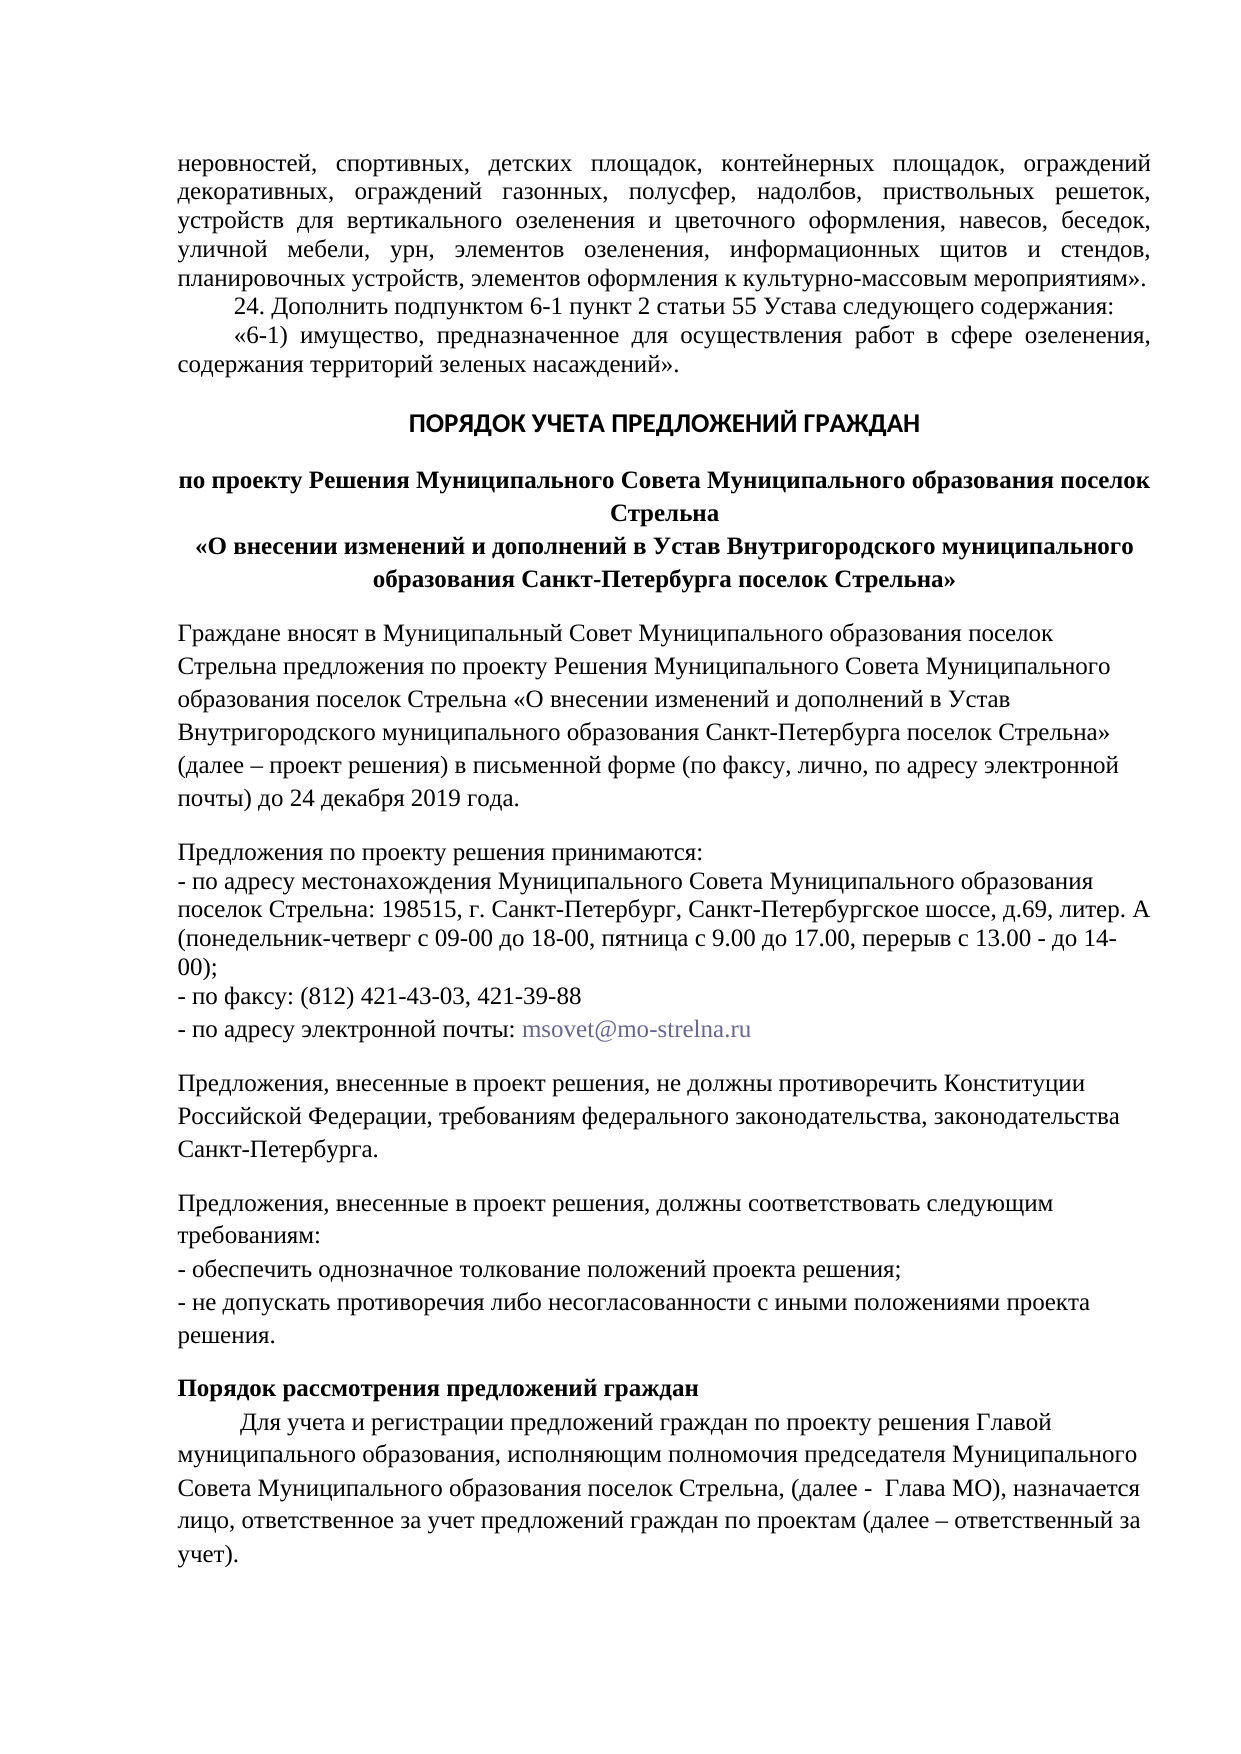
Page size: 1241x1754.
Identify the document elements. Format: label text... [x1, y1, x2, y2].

text - обеспечить однозначное толкование положений проекта решения; [177, 1254, 1152, 1282]
text Для учета и регистрации предложений граждан по проекту решения Главой муниципального образования, исполняющим полномочия председателя Муниципального Совета Муниципального образования поселок Стрельна, (далее - Глава МО), назначается лицо, ответственное за учет предложений граждан по проектам (далее – ответственный за учет). [177, 1407, 1152, 1567]
text Предложения, внесенные в проект решения, должны соответствовать следующим требованиям: [177, 1188, 1152, 1249]
text Граждане вносят в Муниципальный Совет Муниципального образования поселок Стрельна предложения по проекту Решения Муниципального Совета Муниципального образования поселок Стрельна «О внесении изменений и дополнений в Устав Внутригородского муниципального образования Санкт-Петербурга поселок Стрельна» (далее – проект решения) в письменной форме (по факсу, лично, по адресу электронной почты) до 24 декабря 2019 года. [177, 618, 1152, 812]
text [177, 148, 1152, 291]
text - по адресу электронной почты: msovet@mo-strelna.ru [177, 1014, 1152, 1043]
text Порядок рассмотрения предложений граждан [177, 1373, 1152, 1402]
text «6-1) имущество, предназначенное для осуществления работ в сфере озеленения, содержания территорий зеленых насаждений». [177, 320, 1152, 378]
text - по адресу местонахождения Муниципального Совета Муниципального образования поселок Стрельна: 198515, г. Санкт-Петербург, Санкт-Петербургское шоссе, д.69, литер. А (понедельник-четверг с 09-00 до 18-00, пятница с 9.00 до 17.00, перерыв с 13.00 - до 14-00); [177, 866, 1152, 981]
text Предложения по проекту решения принимаются: [177, 837, 1152, 866]
text - по факсу: (812) 421-43-03, 421-39-88 [177, 981, 1152, 1009]
text по проекту Решения Муниципального Совета Муниципального образования поселок Стрельна [177, 465, 1152, 527]
text ПОРЯДОК УЧЕТА ПРЕДЛОЖЕНИЙ ГРАЖДАН [177, 406, 1152, 439]
text Предложения, внесенные в проект решения, не должны противоречить Конституции Российской Федерации, требованиям федерального законодательства, законодательства Санкт-Петербурга. [177, 1068, 1152, 1162]
text 24. Дополнить подпунктом 6-1 пункт 2 статьи 55 Устава следующего содержания: [177, 291, 1152, 320]
text - не допускать противоречия либо несогласованности с иными положениями проекта решения. [177, 1287, 1152, 1348]
text «О внесении изменений и дополнений в Устав Внутригородского муниципального образования Санкт-Петербурга поселок Стрельна» [177, 531, 1152, 593]
